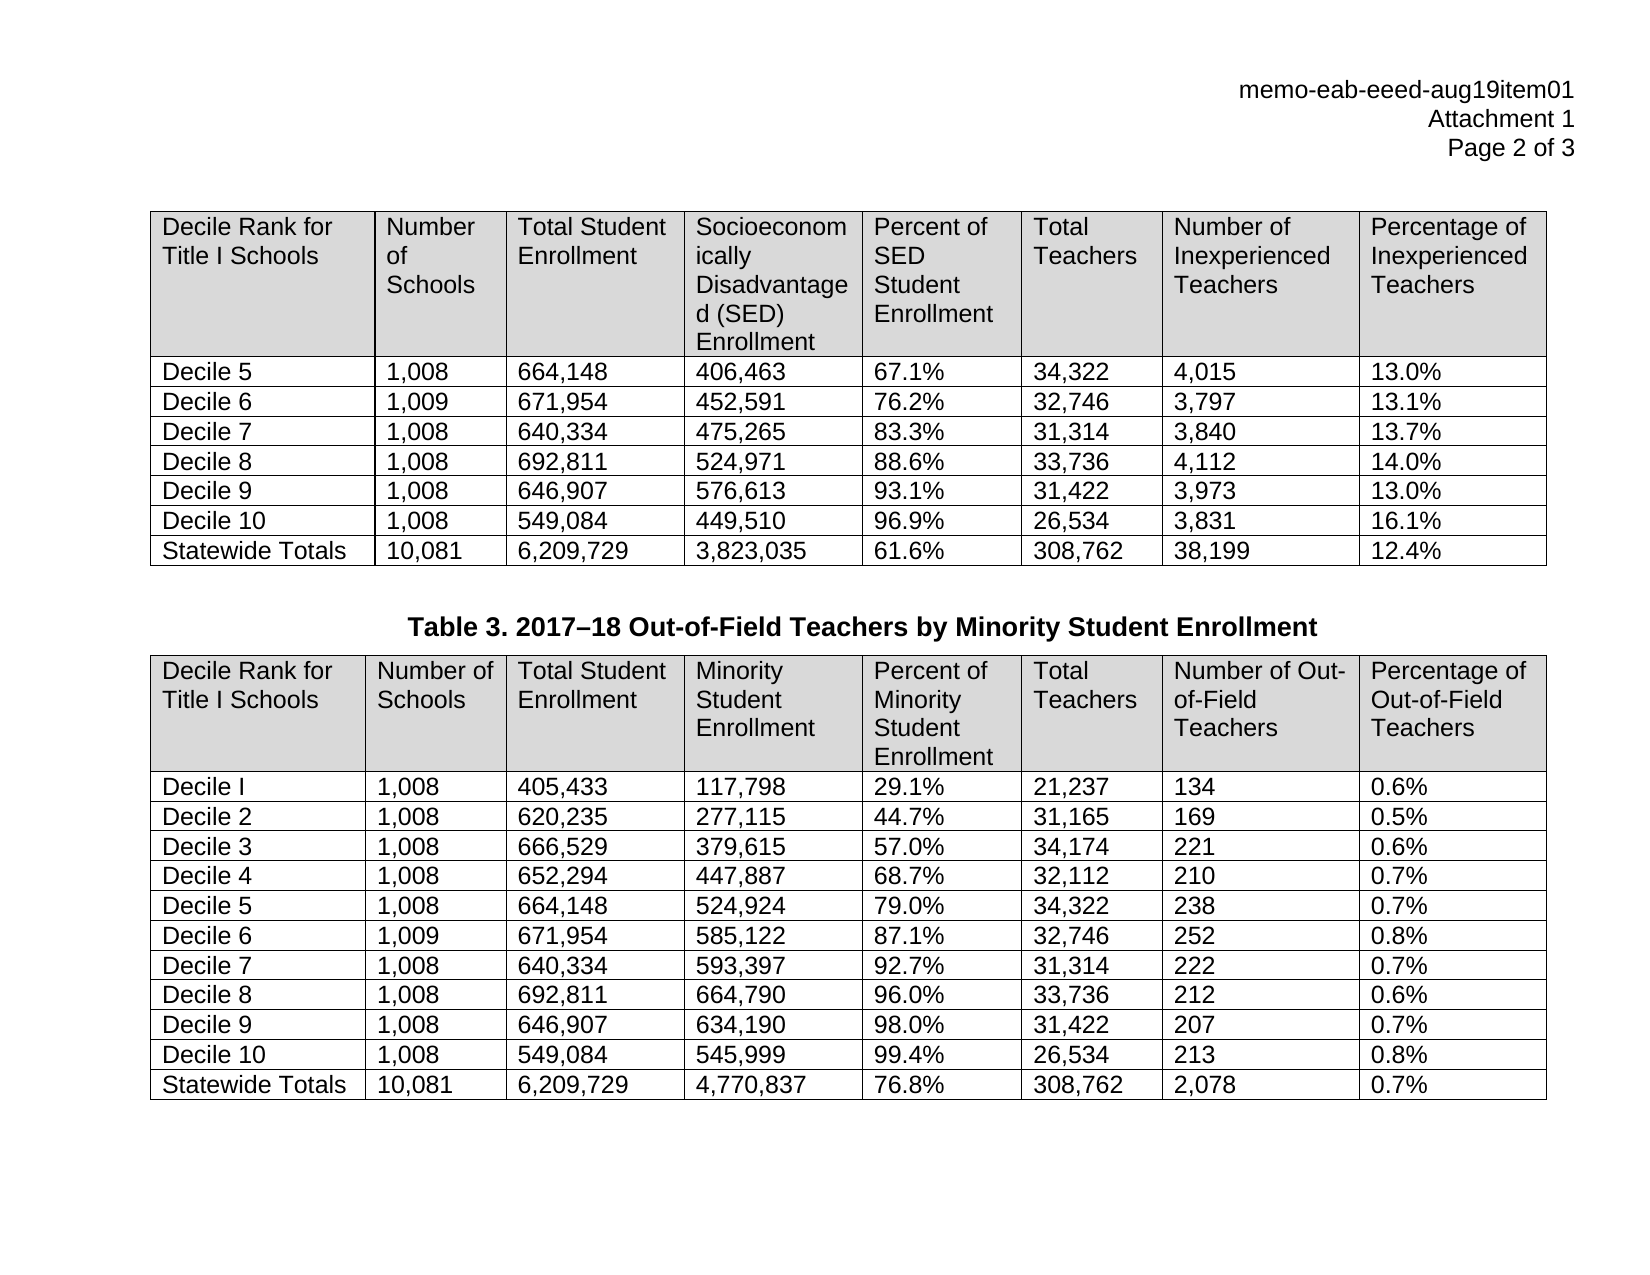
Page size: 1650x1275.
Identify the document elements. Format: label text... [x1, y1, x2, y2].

table_cell 33,736 [1022, 980, 1162, 1009]
table_cell 31,165 [1022, 802, 1162, 830]
table_cell 620,235 [507, 802, 684, 830]
table_cell 26,534 [1022, 1040, 1162, 1069]
table_header Percent of Minority Student Enrollment [863, 656, 1021, 771]
table_cell 1,008 [376, 506, 506, 535]
table_cell 83.3% [863, 417, 1021, 445]
table_cell 671,954 [507, 921, 684, 949]
table_cell 76.2% [863, 387, 1021, 416]
table_cell 524,971 [685, 446, 862, 475]
table_cell 646,907 [507, 1010, 684, 1039]
table_cell Statewide Totals [151, 1070, 365, 1098]
table_cell 549,084 [507, 506, 684, 535]
table_cell 98.0% [863, 1010, 1021, 1039]
table_header Percentage of Inexperienced Teachers [1360, 212, 1546, 356]
table_cell 3,831 [1163, 506, 1359, 535]
table_cell 640,334 [507, 417, 684, 445]
table_cell Decile 6 [151, 387, 374, 416]
table_cell 32,746 [1022, 921, 1162, 949]
table_cell 1,008 [376, 446, 506, 475]
table_cell 1,009 [376, 387, 506, 416]
table_cell Decile 4 [151, 861, 365, 890]
table_header Total Student Enrollment [507, 212, 684, 356]
table_cell 13.0% [1360, 476, 1546, 505]
table_cell 2,078 [1163, 1070, 1359, 1098]
table_cell 4,015 [1163, 357, 1359, 386]
table_cell 87.1% [863, 921, 1021, 949]
table_cell 14.0% [1360, 446, 1546, 475]
table_cell 34,322 [1022, 891, 1162, 920]
table_cell Decile 3 [151, 831, 365, 860]
table_cell 1,009 [366, 921, 506, 949]
table_cell 1,008 [366, 951, 506, 979]
table_cell 238 [1163, 891, 1359, 920]
table_cell 207 [1163, 1010, 1359, 1039]
table_cell 99.4% [863, 1040, 1021, 1069]
table_cell Decile I [151, 772, 365, 801]
table_cell Decile 9 [151, 476, 374, 505]
table_cell 0.6% [1360, 980, 1546, 1009]
table_header Percent of SED Student Enrollment [863, 212, 1021, 356]
table_header Decile Rank for Title I Schools [151, 656, 365, 771]
table_cell 12.4% [1360, 536, 1546, 564]
table_header Number of Schools [376, 212, 506, 356]
table_cell 6,209,729 [507, 536, 684, 564]
table_cell 6,209,729 [507, 1070, 684, 1098]
table_cell 32,746 [1022, 387, 1162, 416]
table_cell 16.1% [1360, 506, 1546, 535]
table_cell 34,322 [1022, 357, 1162, 386]
table_cell 452,591 [685, 387, 862, 416]
table_cell 545,999 [685, 1040, 862, 1069]
table_cell 646,907 [507, 476, 684, 505]
table_cell 88.6% [863, 446, 1021, 475]
table_cell Decile 10 [151, 506, 374, 535]
table_cell 169 [1163, 802, 1359, 830]
table_cell 213 [1163, 1040, 1359, 1069]
table_cell 67.1% [863, 357, 1021, 386]
table_cell 576,613 [685, 476, 862, 505]
table_cell 308,762 [1022, 1070, 1162, 1098]
table_cell 3,823,035 [685, 536, 862, 564]
table_cell 585,122 [685, 921, 862, 949]
table_cell 33,736 [1022, 446, 1162, 475]
table_cell 277,115 [685, 802, 862, 830]
table_cell Decile 6 [151, 921, 365, 949]
table_cell Decile 7 [151, 417, 374, 445]
table_header Total Teachers [1022, 212, 1162, 356]
table_cell 0.5% [1360, 802, 1546, 830]
table_cell 61.6% [863, 536, 1021, 564]
table_cell 447,887 [685, 861, 862, 890]
table_cell 524,924 [685, 891, 862, 920]
table_cell 96.0% [863, 980, 1021, 1009]
table_cell 117,798 [685, 772, 862, 801]
table_cell 31,314 [1022, 951, 1162, 979]
table_cell 0.7% [1360, 861, 1546, 890]
table_cell 21,237 [1022, 772, 1162, 801]
table_cell 13.7% [1360, 417, 1546, 445]
table_cell 1,008 [376, 476, 506, 505]
table_cell 31,314 [1022, 417, 1162, 445]
table_cell 664,148 [507, 891, 684, 920]
table_cell 449,510 [685, 506, 862, 535]
table_cell 26,534 [1022, 506, 1162, 535]
table_cell 79.0% [863, 891, 1021, 920]
table_cell Decile 7 [151, 951, 365, 979]
table_cell 134 [1163, 772, 1359, 801]
table_header Total Student Enrollment [507, 656, 684, 771]
table_cell 549,084 [507, 1040, 684, 1069]
table_cell 0.8% [1360, 921, 1546, 949]
table_cell 0.7% [1360, 1070, 1546, 1098]
table_cell 692,811 [507, 980, 684, 1009]
table_cell 29.1% [863, 772, 1021, 801]
table_header Minority Student Enrollment [685, 656, 862, 771]
table_cell 1,008 [366, 1040, 506, 1069]
table_cell 221 [1163, 831, 1359, 860]
table_cell 0.6% [1360, 772, 1546, 801]
table_cell 44.7% [863, 802, 1021, 830]
table_cell 38,199 [1163, 536, 1359, 564]
table_cell 1,008 [376, 357, 506, 386]
table_cell 1,008 [366, 980, 506, 1009]
subtitle Table 3. 2017–18 Out-of-Field Teachers by Minority Student Enrollment [150, 611, 1575, 642]
table_cell 308,762 [1022, 536, 1162, 564]
table_cell 13.1% [1360, 387, 1546, 416]
table_cell 4,770,837 [685, 1070, 862, 1098]
table_cell 68.7% [863, 861, 1021, 890]
table_cell 10,081 [376, 536, 506, 564]
table_header Number of Inexperienced Teachers [1163, 212, 1359, 356]
table_cell 34,174 [1022, 831, 1162, 860]
table_cell 652,294 [507, 861, 684, 890]
table_cell 212 [1163, 980, 1359, 1009]
table_cell Decile 2 [151, 802, 365, 830]
table_cell 210 [1163, 861, 1359, 890]
table_cell 0.7% [1360, 951, 1546, 979]
table_cell 0.7% [1360, 891, 1546, 920]
table_cell 76.8% [863, 1070, 1021, 1098]
table_cell 1,008 [366, 802, 506, 830]
table_cell 3,973 [1163, 476, 1359, 505]
table_cell 664,790 [685, 980, 862, 1009]
table_cell 1,008 [366, 891, 506, 920]
table_cell 634,190 [685, 1010, 862, 1039]
table_header Number of Out-of-Field Teachers [1163, 656, 1359, 771]
table_cell 0.7% [1360, 1010, 1546, 1039]
table_cell 1,008 [366, 772, 506, 801]
table_cell 252 [1163, 921, 1359, 949]
table_cell 31,422 [1022, 1010, 1162, 1039]
table_cell Decile 8 [151, 446, 374, 475]
table_cell Decile 9 [151, 1010, 365, 1039]
table_cell 13.0% [1360, 357, 1546, 386]
table_cell Decile 5 [151, 357, 374, 386]
table_cell 671,954 [507, 387, 684, 416]
table_cell 4,112 [1163, 446, 1359, 475]
table_cell 405,433 [507, 772, 684, 801]
table_cell 640,334 [507, 951, 684, 979]
table_cell 92.7% [863, 951, 1021, 979]
table_header Number of Schools [366, 656, 506, 771]
table_header Decile Rank for Title I Schools [151, 212, 374, 356]
table_cell 57.0% [863, 831, 1021, 860]
table_cell 1,008 [366, 861, 506, 890]
table_cell 666,529 [507, 831, 684, 860]
table_cell 1,008 [366, 831, 506, 860]
table_cell 10,081 [366, 1070, 506, 1098]
table_header Total Teachers [1022, 656, 1162, 771]
table_cell 222 [1163, 951, 1359, 979]
table_cell 379,615 [685, 831, 862, 860]
table_cell 0.6% [1360, 831, 1546, 860]
table_cell Statewide Totals [151, 536, 374, 564]
table_header Percentage of Out-of-Field Teachers [1360, 656, 1546, 771]
table_cell 32,112 [1022, 861, 1162, 890]
table_cell Decile 10 [151, 1040, 365, 1069]
table_cell 664,148 [507, 357, 684, 386]
table_cell 406,463 [685, 357, 862, 386]
table_header Socioeconomically Disadvantaged (SED) Enrollment [685, 212, 862, 356]
table_cell 593,397 [685, 951, 862, 979]
table_cell 692,811 [507, 446, 684, 475]
table_cell 3,840 [1163, 417, 1359, 445]
table_cell 96.9% [863, 506, 1021, 535]
table_cell 93.1% [863, 476, 1021, 505]
table_cell 1,008 [366, 1010, 506, 1039]
table_cell 3,797 [1163, 387, 1359, 416]
table_cell 0.8% [1360, 1040, 1546, 1069]
table_cell Decile 5 [151, 891, 365, 920]
table_cell 1,008 [376, 417, 506, 445]
table_cell Decile 8 [151, 980, 365, 1009]
table_cell 475,265 [685, 417, 862, 445]
table_cell 31,422 [1022, 476, 1162, 505]
